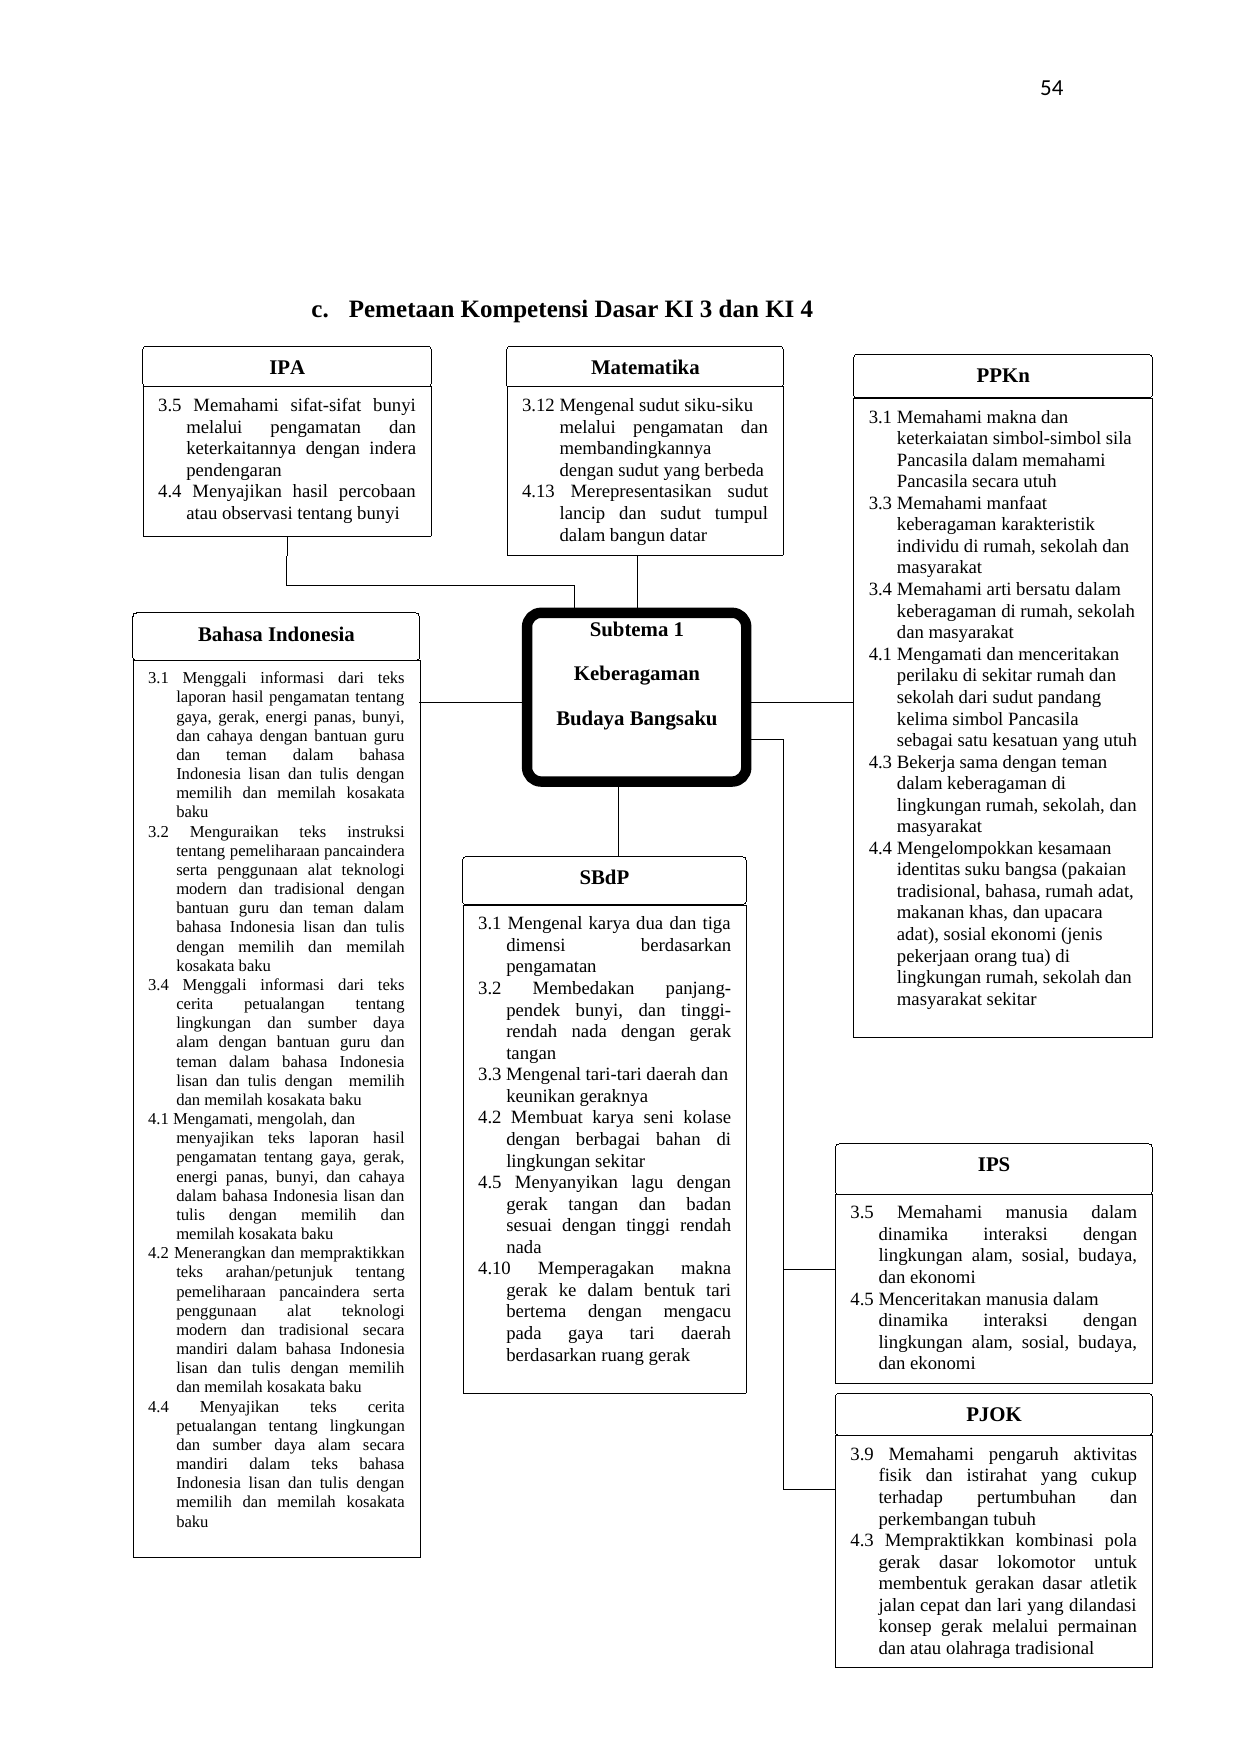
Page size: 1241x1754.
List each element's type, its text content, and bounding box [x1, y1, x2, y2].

list Pemetaan Kompetensi Dasar KI 3 dan KI 4 [311, 294, 1063, 322]
